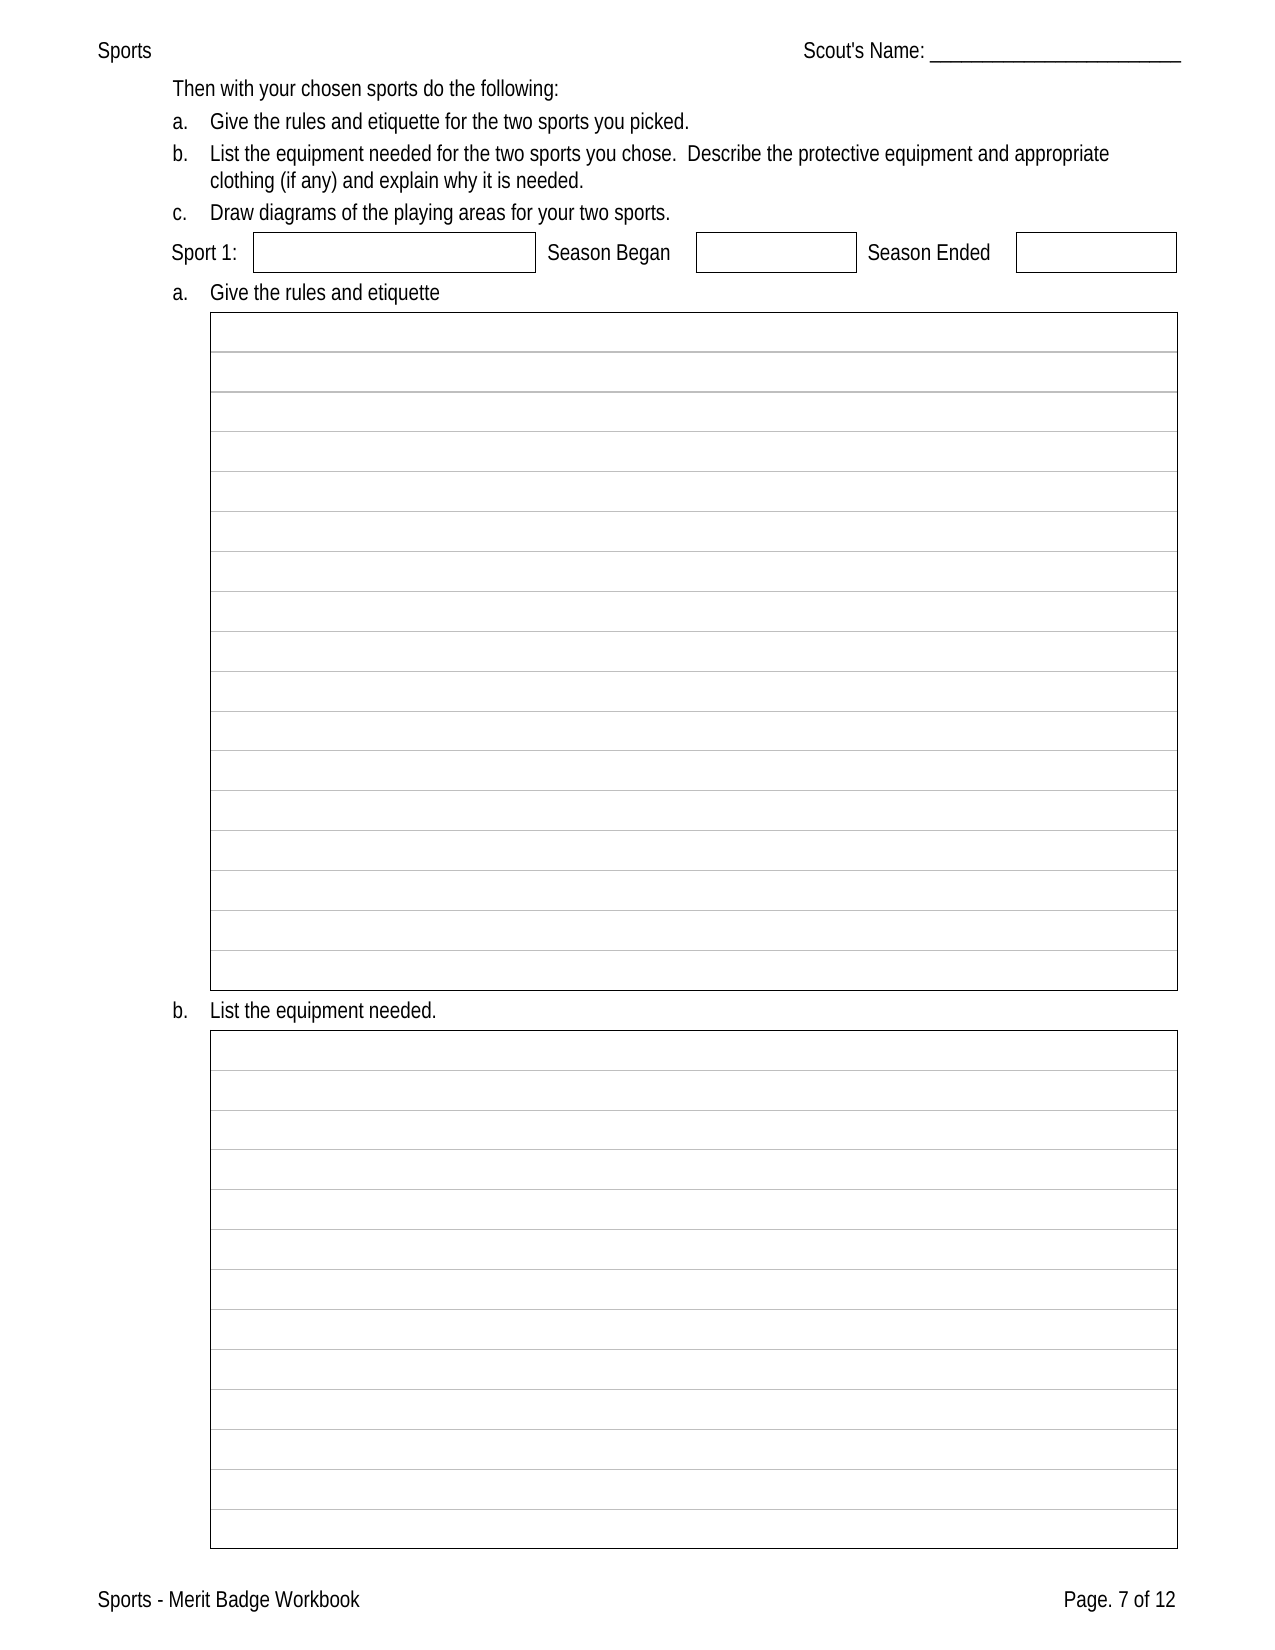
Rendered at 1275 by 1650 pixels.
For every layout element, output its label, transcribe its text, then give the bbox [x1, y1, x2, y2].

table_cell [211, 592, 1177, 631]
table_cell [211, 1510, 1177, 1548]
table_cell [211, 1270, 1177, 1309]
table_cell [211, 1350, 1177, 1389]
table_header [211, 313, 1177, 351]
table_cell [211, 1111, 1177, 1149]
text b. List the equipment needed. [172, 997, 1177, 1023]
table_cell [211, 712, 1177, 750]
table_cell [211, 871, 1177, 910]
table_cell [211, 1310, 1177, 1349]
table_cell [211, 1150, 1177, 1189]
table_header [697, 233, 856, 272]
table_cell [211, 1430, 1177, 1468]
table_cell [211, 512, 1177, 551]
table_header [1017, 233, 1176, 272]
table_cell [211, 672, 1177, 711]
table_cell [211, 831, 1177, 870]
table_cell [211, 472, 1177, 511]
table_cell [211, 1390, 1177, 1429]
table_cell [211, 911, 1177, 950]
table_cell [211, 1071, 1177, 1109]
table_header [211, 1031, 1177, 1069]
table_cell [211, 353, 1177, 391]
table_header Sport 1: [160, 232, 253, 272]
table_cell [211, 632, 1177, 671]
table_header Season Began [536, 232, 696, 272]
table_cell [211, 432, 1177, 471]
table_cell [211, 1470, 1177, 1508]
table_cell [211, 1230, 1177, 1269]
text a. Give the rules and etiquette for the two sports you picked. [172, 108, 1177, 134]
text b. List the equipment needed for the two sports you chose. Describe the protective equipment and appropriate clothing (if any) and explain why it is needed. [172, 140, 1177, 193]
table_cell [211, 951, 1177, 990]
table_header Season Ended [857, 232, 1016, 272]
text c. Draw diagrams of the playing areas for your two sports. [172, 199, 1177, 226]
table_cell [211, 751, 1177, 790]
text a. Give the rules and etiquette [172, 279, 1177, 305]
table_cell [211, 393, 1177, 431]
table_cell [211, 1190, 1177, 1229]
table_cell [211, 791, 1177, 830]
table_header [254, 233, 535, 272]
table_cell [211, 552, 1177, 591]
text Then with your chosen sports do the following: [97, 75, 1177, 101]
